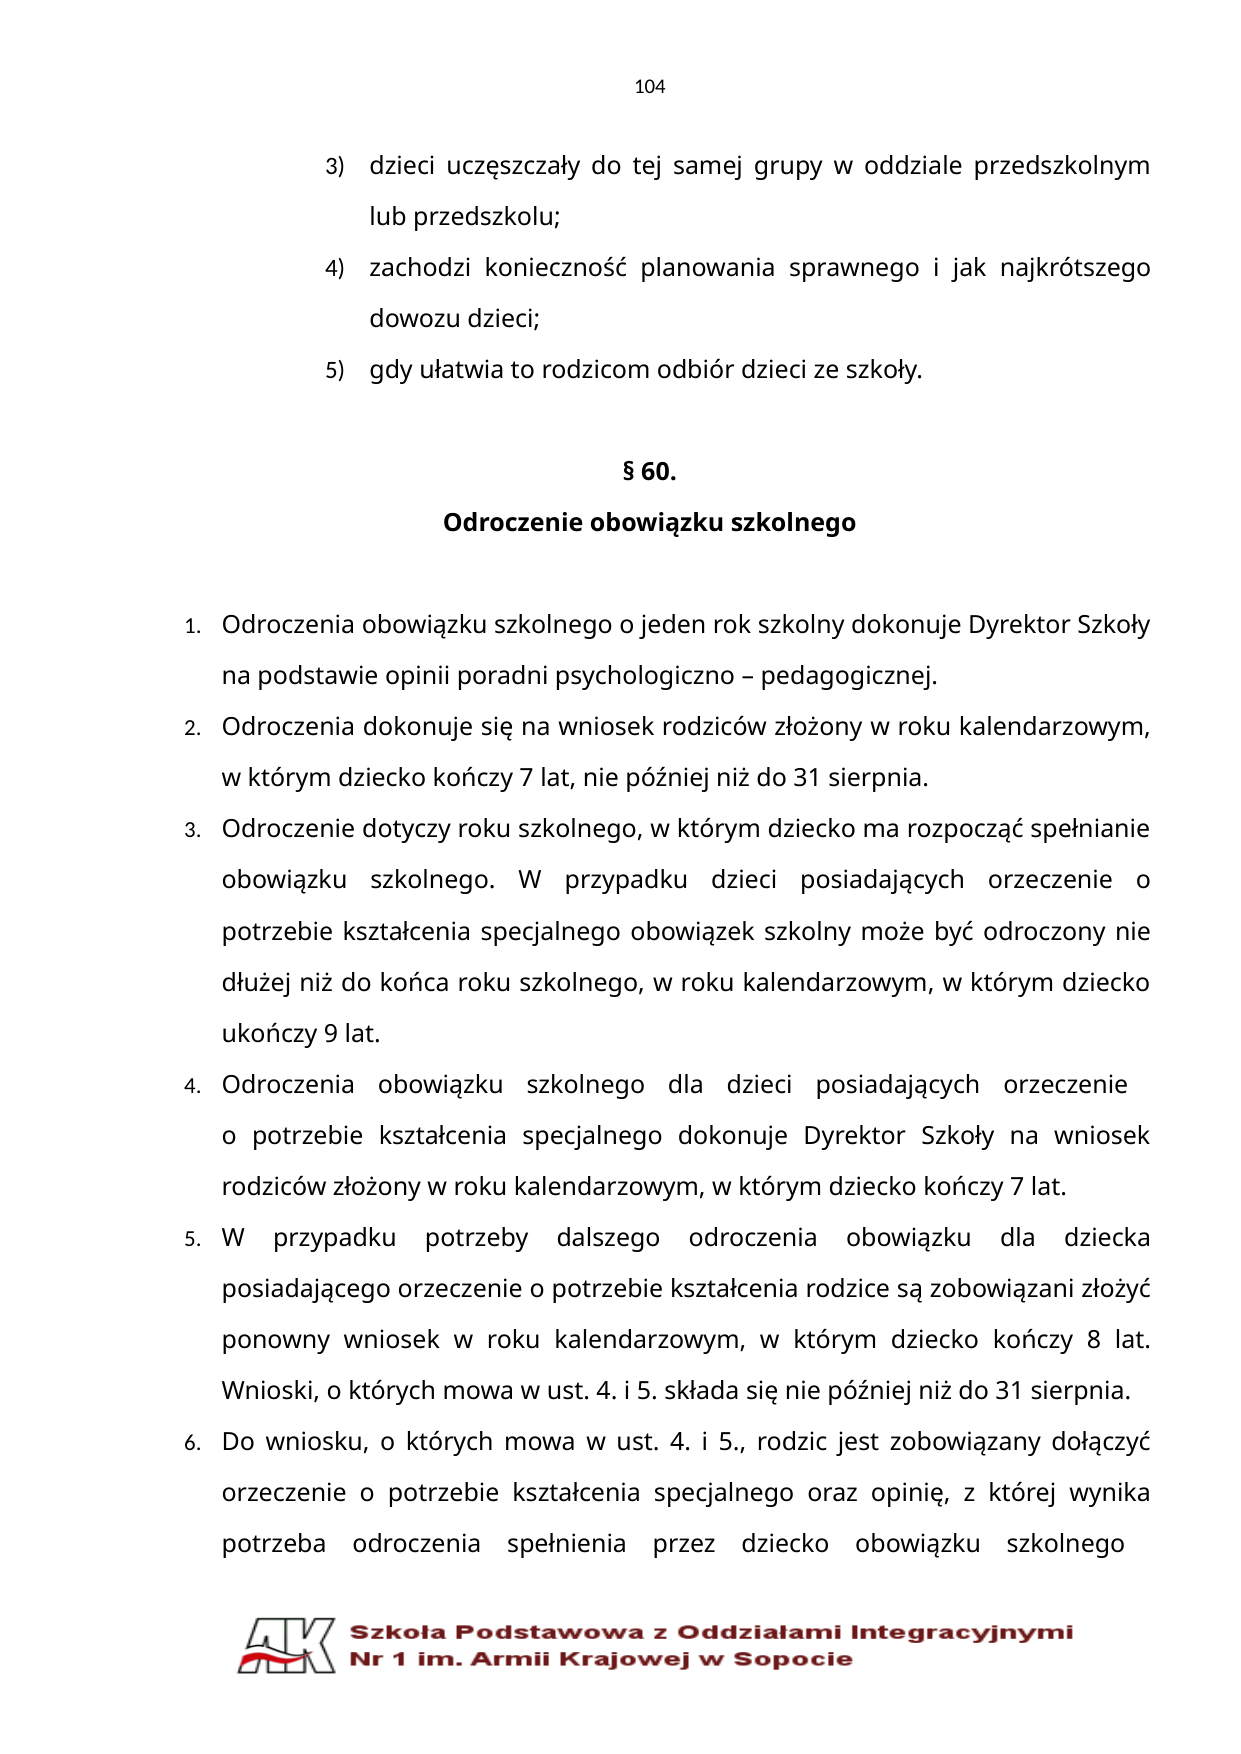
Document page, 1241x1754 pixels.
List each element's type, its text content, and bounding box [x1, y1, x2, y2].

list Odroczenia dokonuje się na wniosek rodziców złożony w roku kalendarzowym, w którym dziecko kończy 7 lat, nie później niż do 31 sierpnia. [184, 709, 1152, 794]
list W przypadku potrzeby dalszego odroczenia obowiązku dla dziecka posiadającego orzeczenie o potrzebie kształcenia rodzice są zobowiązani złożyć ponowny wniosek w roku kalendarzowym, w którym dziecko kończy 8 lat. Wnioski, o których mowa w ust. 4. i 5. składa się nie później niż do 31 sierpnia. [184, 1219, 1152, 1407]
list gdy ułatwia to rodzicom odbiór dzieci ze szkoły. [325, 352, 1152, 386]
list dzieci uczęszczały do tej samej grupy w oddziale przedszkolnym lub przedszkolu; [325, 148, 1152, 233]
text Odroczenie obowiązku szkolnego [148, 505, 1152, 539]
text § 60. [148, 454, 1152, 488]
picture [236, 1611, 1122, 1680]
list Odroczenia obowiązku szkolnego dla dzieci posiadających orzeczenie o potrzebie kształcenia specjalnego dokonuje Dyrektor Szkoły na wniosek rodziców złożony w roku kalendarzowym, w którym dziecko kończy 7 lat. [184, 1066, 1152, 1202]
list Odroczenia obowiązku szkolnego o jeden rok szkolny dokonuje Dyrektor Szkoły na podstawie opinii poradni psychologiczno – pedagogicznej. [184, 607, 1152, 692]
list zachodzi konieczność planowania sprawnego i jak najkrótszego dowozu dzieci; [325, 250, 1152, 335]
list Odroczenie dotyczy roku szkolnego, w którym dziecko ma rozpocząć spełnianie obowiązku szkolnego. W przypadku dzieci posiadających orzeczenie o potrzebie kształcenia specjalnego obowiązek szkolny może być odroczony nie dłużej niż do końca roku szkolnego, w roku kalendarzowym, w którym dziecko ukończy 9 lat. [184, 811, 1152, 1049]
